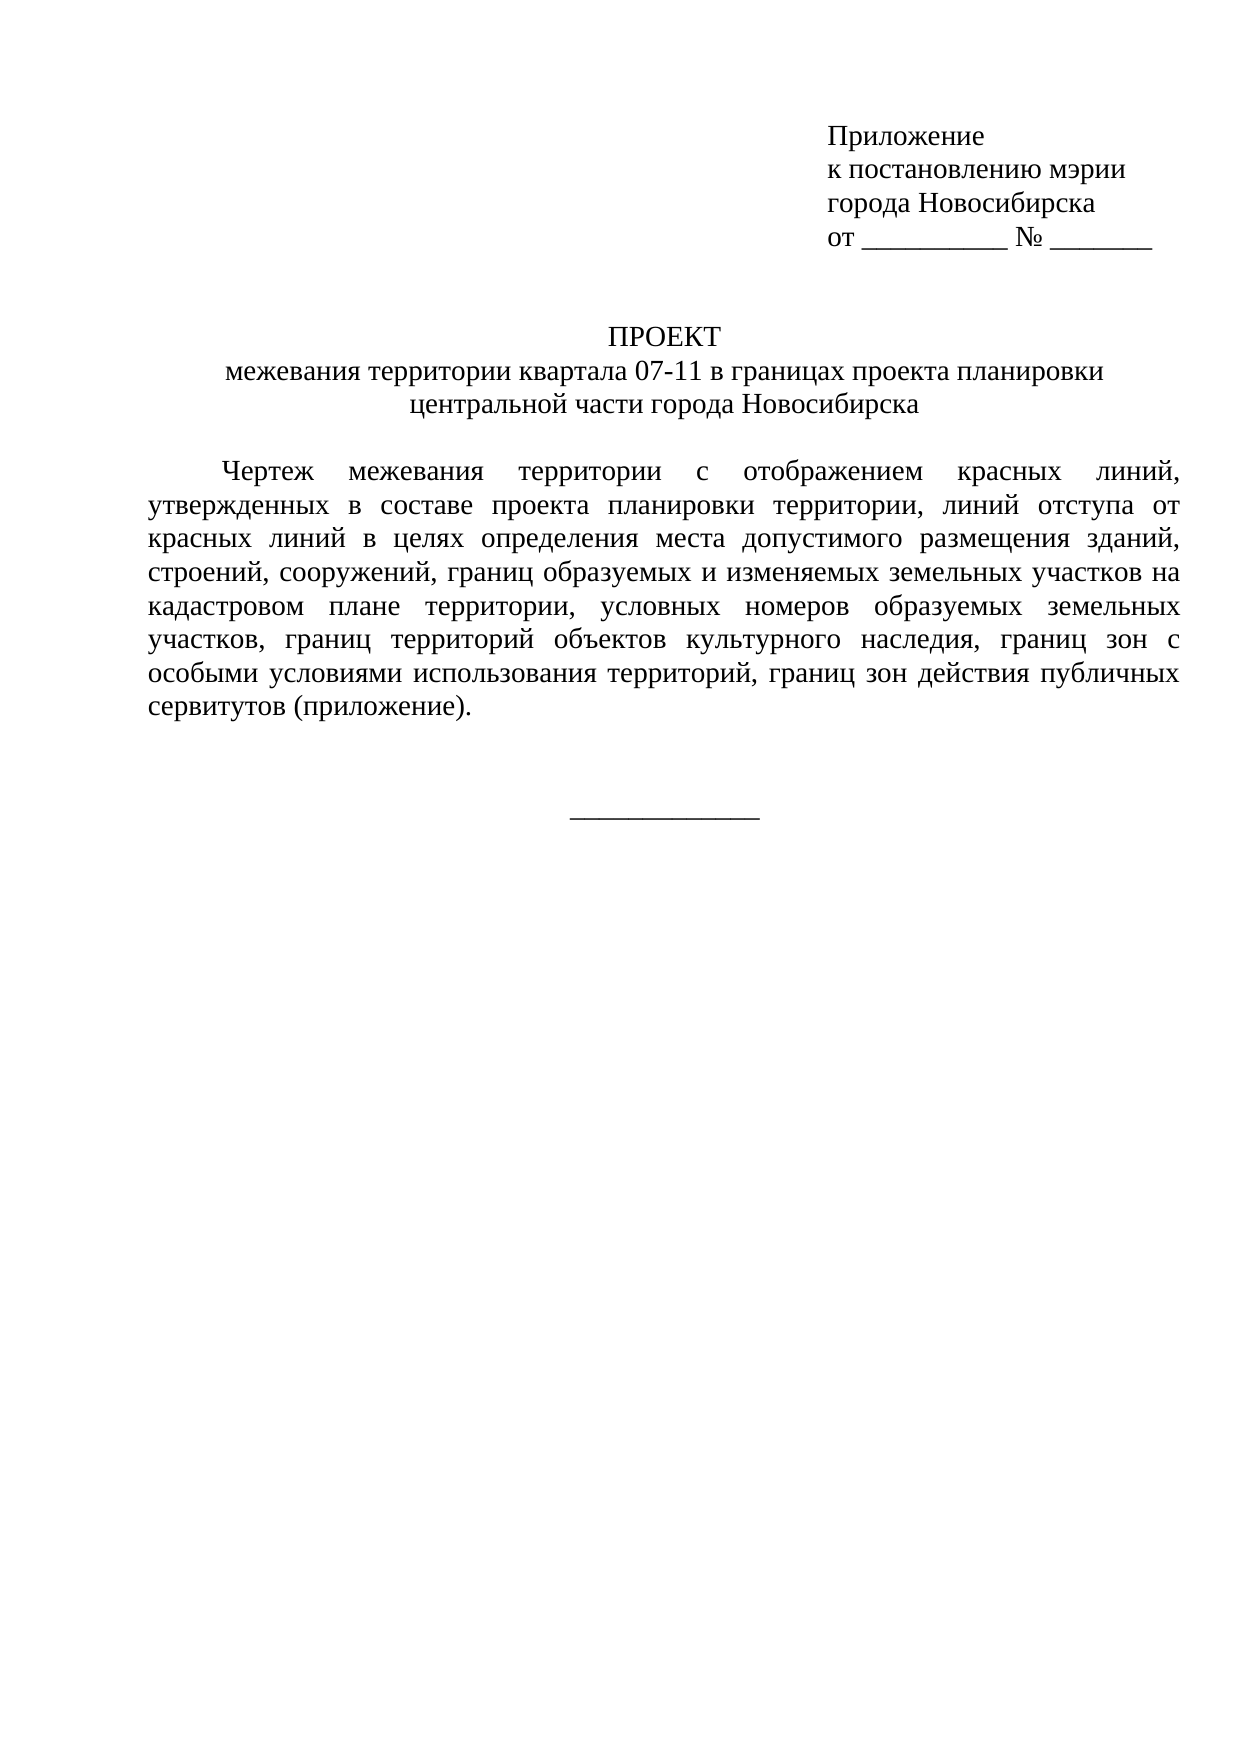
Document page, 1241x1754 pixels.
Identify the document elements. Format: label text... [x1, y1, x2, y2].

text Чертеж межевания территории с отображением красных линий, утвержденных в составе проекта планировки территории, линий отступа от красных линий в целях определения места допустимого размещения зданий, строений, сооружений, границ образуемых и изменяемых земельных участков на кадастровом плане территории, условных номеров образуемых земельных участков, границ территорий объектов культурного наследия, границ зон с особыми условиями использования территорий, границ зон действия публичных сервитутов (приложение). [148, 453, 1181, 722]
text _____________ [148, 789, 1181, 822]
text Приложение [673, 118, 1181, 152]
text ПРОЕКТ [148, 319, 1181, 353]
text города Новосибирска [673, 185, 1181, 219]
text межевания территории квартала 07-11 в границах проекта планировки центральной части города Новосибирска [177, 353, 1152, 420]
text от __________ № _______ [673, 219, 1181, 252]
text к постановлению мэрии [673, 152, 1181, 185]
